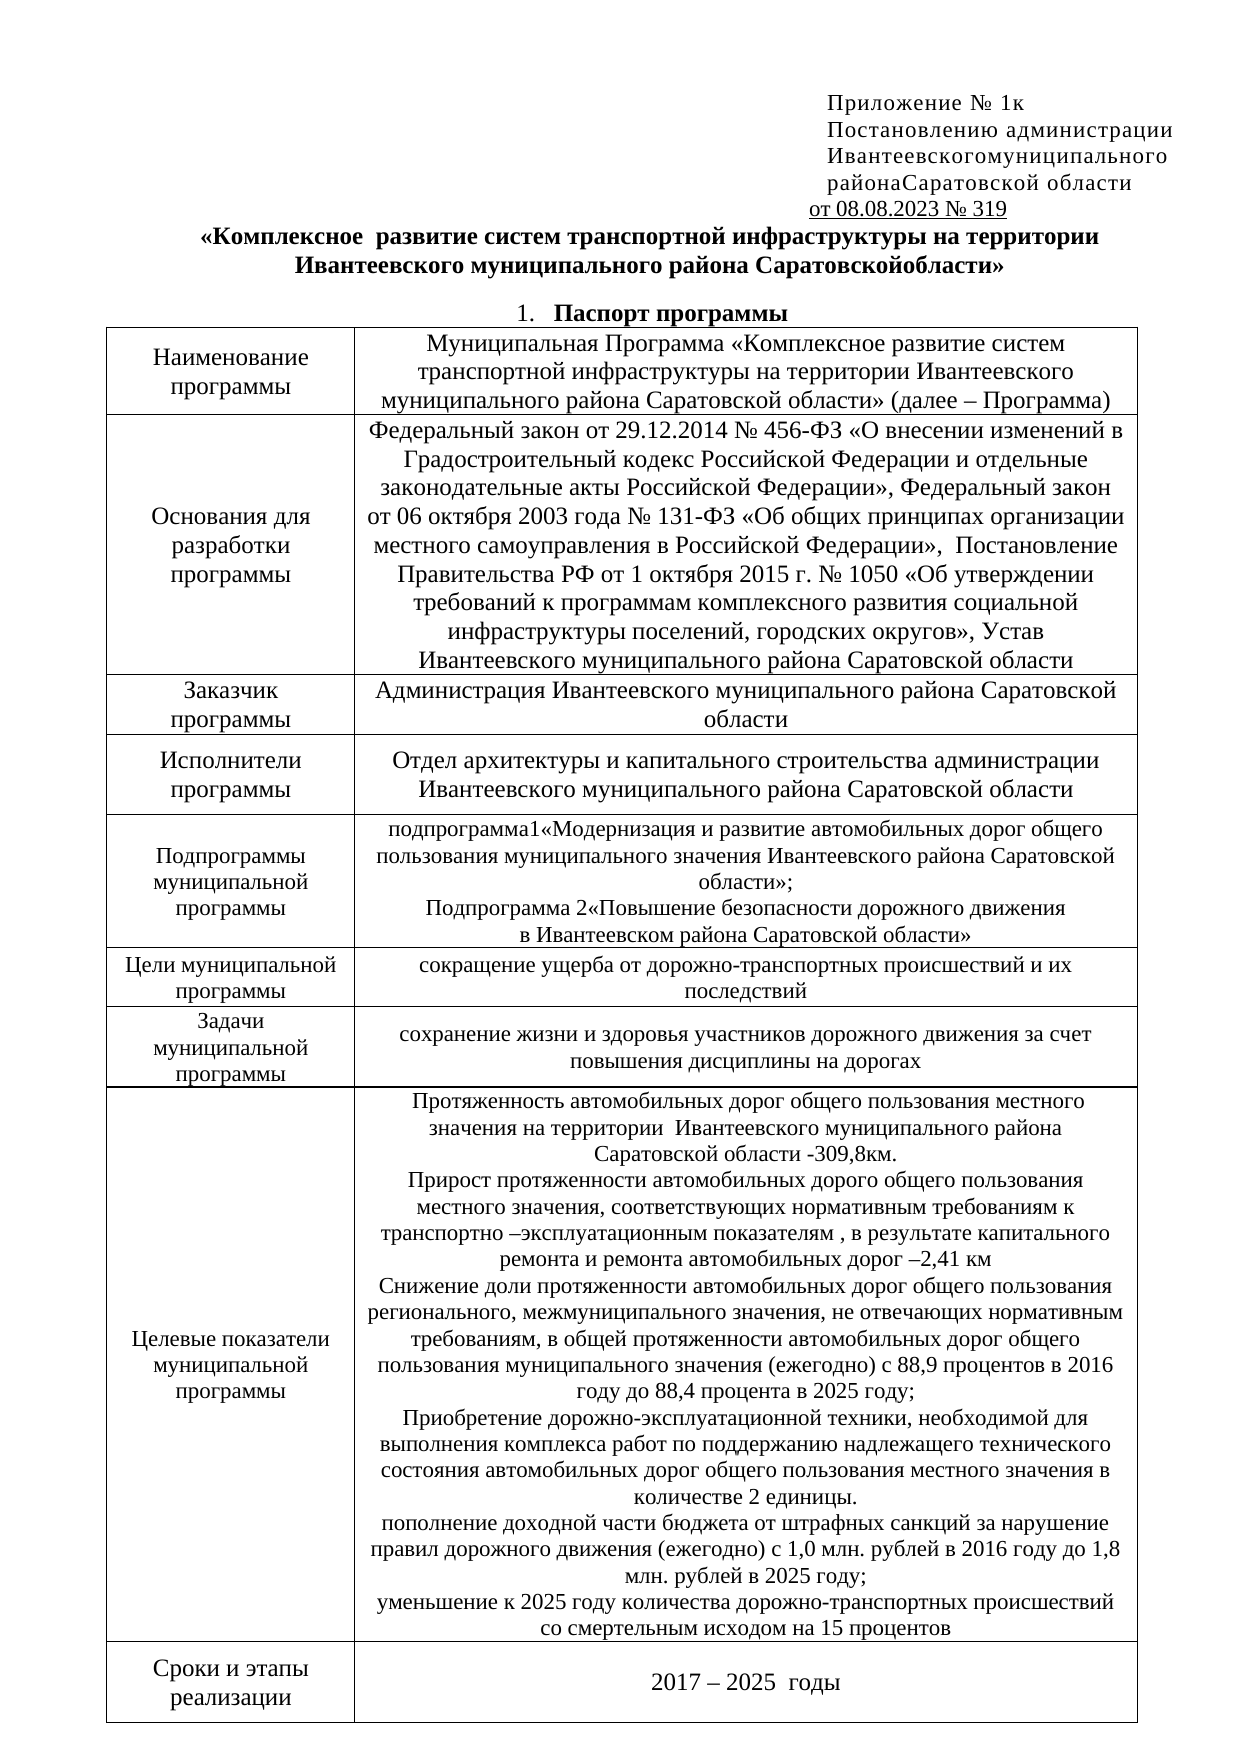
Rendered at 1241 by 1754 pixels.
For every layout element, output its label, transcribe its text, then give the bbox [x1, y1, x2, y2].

table_cell Подпрограммы муниципальной программы [107, 815, 354, 947]
table_cell Заказчик программы [107, 675, 354, 733]
table_header Наименование программы [107, 328, 354, 414]
text Постановлению администрации Ивантеевскогомуниципального районаСаратовской области [827, 116, 1181, 195]
text Приложение № 1к [827, 89, 1181, 116]
table_cell сокращение ущерба от дорожно-транспортных происшествий и их последствий [355, 948, 1137, 1006]
list Паспорт программы [123, 298, 1181, 327]
table_cell Протяженность автомобильных дорог общего пользования местного значения на территории Ивантеевского муниципального района Саратовской области -309,8км. Прирост протяженности автомобильных дорого общего пользования местного значения, соответствующих нормативным требованиям к транспортно –эксплуатационным показателям , в результате капитального ремонта и ремонта автомобильных дорог –2,41 км Снижение доли протяженности автомобильных дорог общего пользования регионального, межмуниципального значения, не отвечающих нормативным требованиям, в общей протяженности автомобильных дорог общего пользования муниципального значения (ежегодно) с 88,9 процентов в 2016 году до 88,4 процента в 2025 году; Приобретение дорожно-эксплуатационной техники, необходимой для выполнения комплекса работ по поддержанию надлежащего технического состояния автомобильных дорог общего пользования местного значения в количестве 2 единицы. пополнение доходной части бюджета от штрафных санкций за нарушение правил дорожного движения (ежегодно) с 1,0 млн. рублей в 2016 году до 1,8 млн. рублей в 2025 году; уменьшение к 2025 году количества дорожно-транспортных происшествий со смертельным исходом на 15 процентов [355, 1088, 1137, 1641]
table_cell Целевые показатели муниципальной программы [107, 1088, 354, 1641]
table_cell 2017 – 2025 годы [355, 1642, 1137, 1722]
table_cell Исполнители программы [107, 735, 354, 814]
table_cell сохранение жизни и здоровья участников дорожного движения за счет повышения дисциплины на дорогах [355, 1007, 1137, 1086]
table_cell Задачи муниципальной программы [107, 1007, 354, 1086]
table_header Муниципальная Программа «Комплексное развитие систем транспортной инфраструктуры на территории Ивантеевского муниципального района Саратовской области» (далее – Программа) [355, 328, 1137, 414]
table_cell Основания для разработки программы [107, 415, 354, 674]
table_cell подпрограмма1«Модернизация и развитие автомобильных дорог общего пользования муниципального значения Ивантеевского района Саратовской области»; Подпрограмма 2«Повышение безопасности дорожного движения в Ивантеевском района Саратовской области» [355, 815, 1137, 947]
table_cell Отдел архитектуры и капитального строительства администрации Ивантеевского муниципального района Саратовской области [355, 735, 1137, 814]
table_cell Цели муниципальной программы [107, 948, 354, 1006]
table_cell Администрация Ивантеевского муниципального района Саратовской области [355, 675, 1137, 733]
text Ивантеевского муниципального района Саратовскойобласти» [118, 250, 1181, 279]
text «Комплексное развитие систем транспортной инфраструктуры на территории [118, 221, 1181, 250]
table_cell Федеральный закон от 29.12.2014 № 456-ФЗ «О внесении изменений в Градостроительный кодекс Российской Федерации и отдельные законодательные акты Российской Федерации», Федеральный закон от 06 октября 2003 года № 131-ФЗ «Об общих принципах организации местного самоуправления в Российской Федерации», Постановление Правительства РФ от 1 октября . № 1050 «Об утверждении требований к программам комплексного развития социальной инфраструктуры поселений, городских округов», Устав Ивантеевского муниципального района Саратовской области [355, 415, 1137, 674]
text от 08.08.2023 № 319 [634, 195, 1181, 221]
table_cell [107, 1642, 354, 1722]
